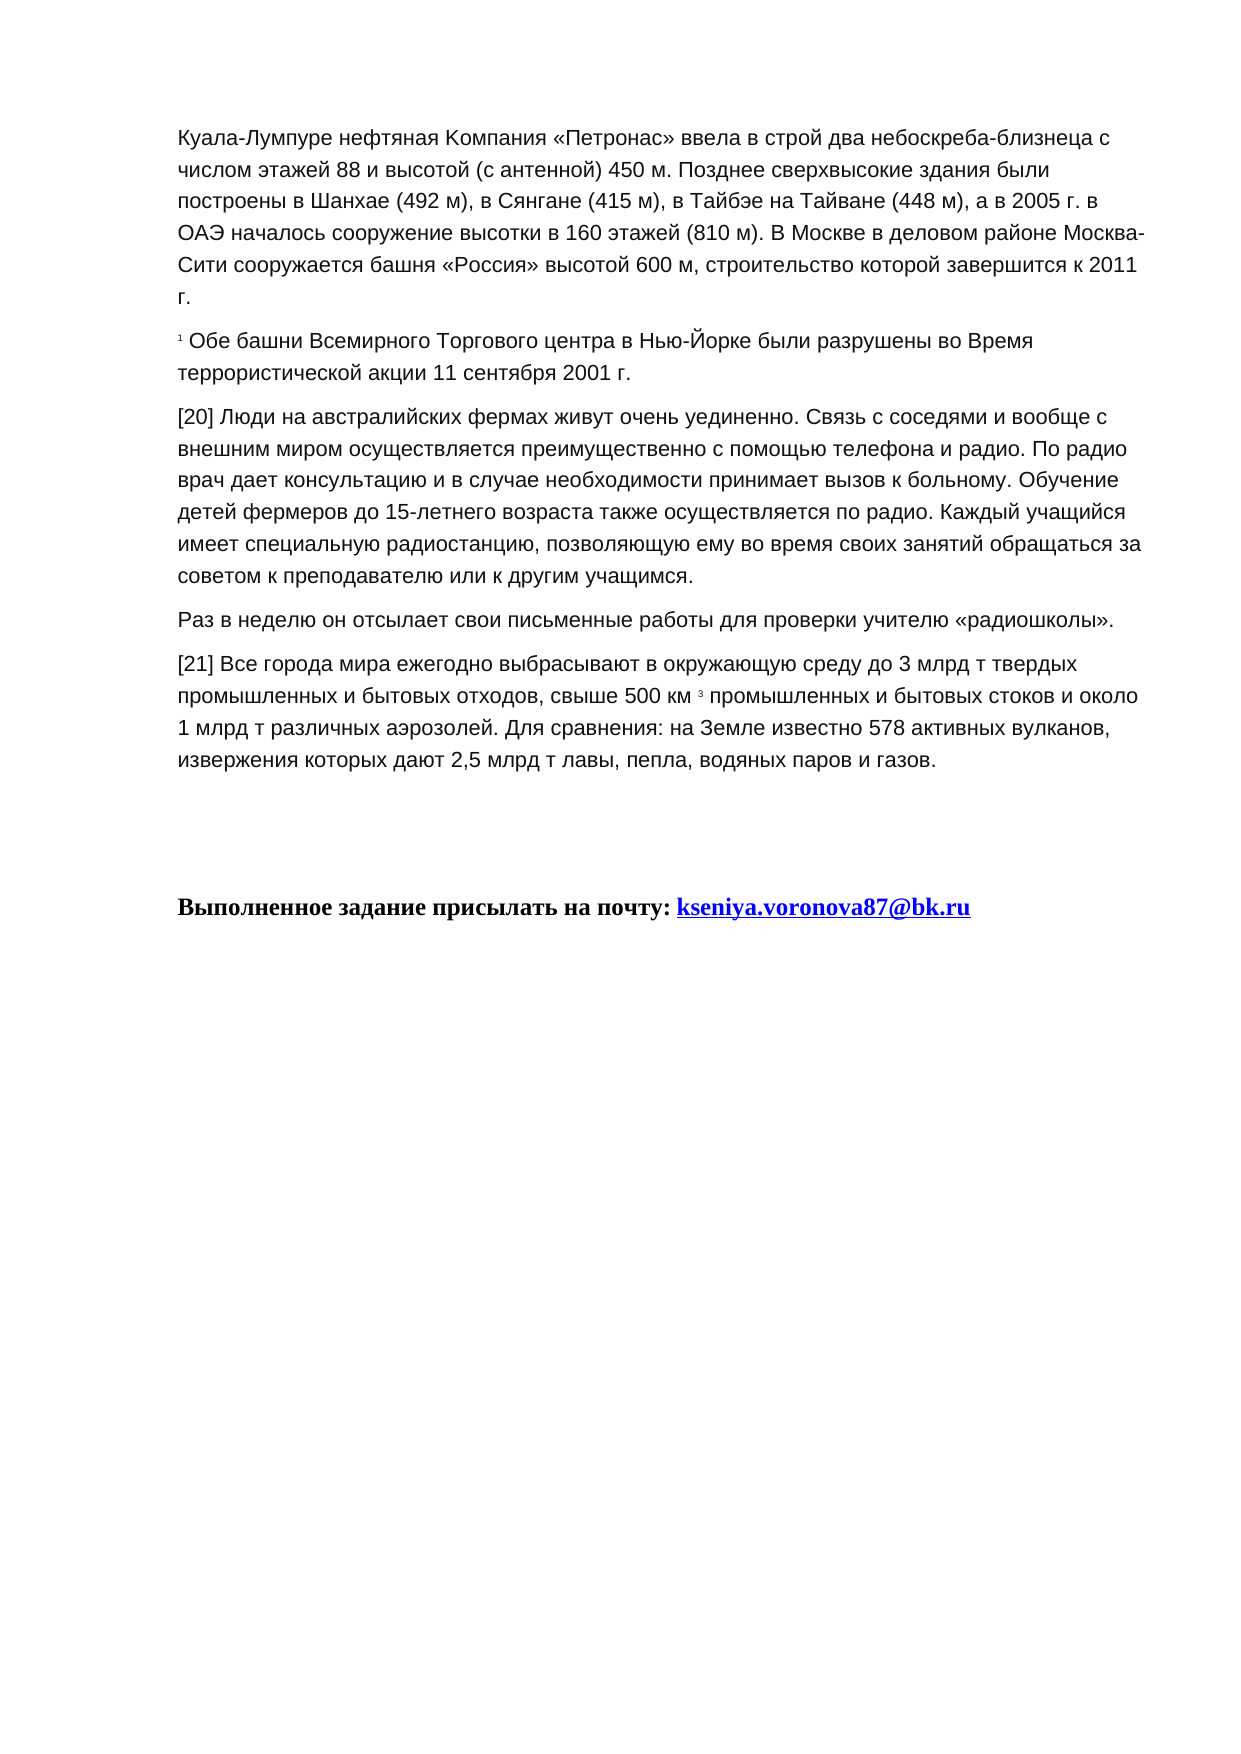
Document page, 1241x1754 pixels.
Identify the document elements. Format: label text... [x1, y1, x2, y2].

text [20] Люди на австралийских фермах живут очень уединенно. Связь с соседями и вообще с внешним миром ocyществляется преимущественно с помощью телефона и paдио. По радио врач дает консультацию и в случае необходимости принимает вызов к больному. Обучение детей фермеров до 15-летнего возраста также осуществляется по радио. Каждый учащийся имеет специальную радиостанцию, позволяющую ему во время своих занятий обращаться за советом к преподавателю или к другим учащимся. [177, 397, 1152, 588]
text 1 Обе башни Всемирного Topгoвoгo центра в Нью-Йорке были разрушены во Bpeмя террористической акции 11 сентября 2001 г. [177, 321, 1152, 385]
text Раз в неделю он отсылает свои письменные работы для проверки учителю «радиошколы». [177, 600, 1152, 632]
text [21] Все города мира ежегодно выбрасывают в окружающую среду до 3 млрд т твердых промышленных и бытовых отходов, свыше 500 км 3 промышленных и бытовых стоков и около 1 млрд т различных аэрозолей. Для cpaвнения: на Земле известно 578 активных вулканов, извержения которых дают 2,5 млрд т лавы, пепла, водяных паров и газов. [177, 645, 1152, 772]
text Выполненное задание присылать на почту: kseniya.voronova87@bk.ru [177, 892, 1152, 921]
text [177, 118, 1152, 309]
